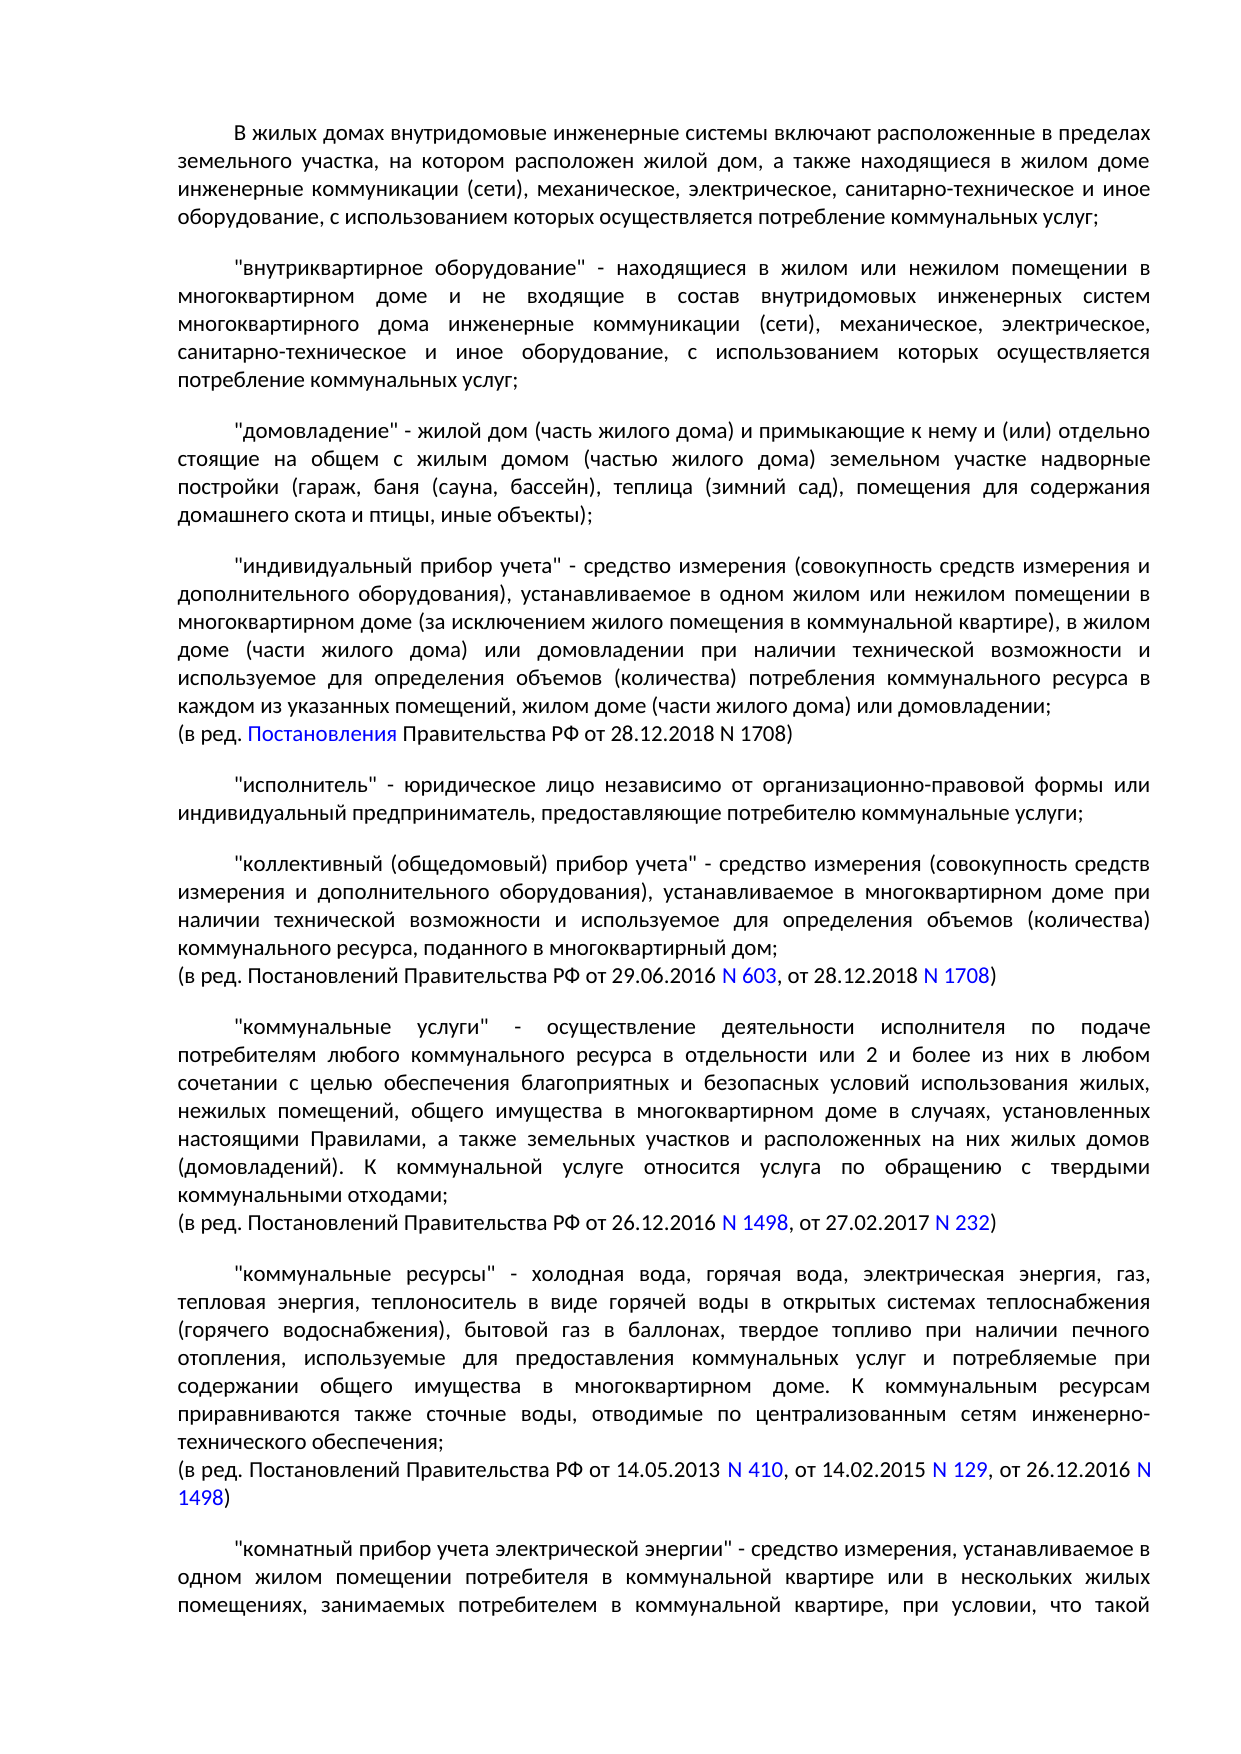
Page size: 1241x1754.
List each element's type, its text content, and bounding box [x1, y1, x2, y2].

text "внутриквартирное оборудование" - находящиеся в жилом или нежилом помещении в многоквартирном доме и не входящие в состав внутридомовых инженерных систем многоквартирного дома инженерные коммуникации (сети), механическое, электрическое, санитарно-техническое и иное оборудование, с использованием которых осуществляется потребление коммунальных услуг; [177, 253, 1152, 393]
text (в ред. Постановления Правительства РФ от 28.12.2018 N 1708) [177, 719, 1152, 747]
text "коммунальные ресурсы" - холодная вода, горячая вода, электрическая энергия, газ, тепловая энергия, теплоноситель в виде горячей воды в открытых системах теплоснабжения (горячего водоснабжения), бытовой газ в баллонах, твердое топливо при наличии печного отопления, используемые для предоставления коммунальных услуг и потребляемые при содержании общего имущества в многоквартирном доме. К коммунальным ресурсам приравниваются также сточные воды, отводимые по централизованным сетям инженерно-технического обеспечения; [177, 1259, 1152, 1455]
text "коммунальные услуги" - осуществление деятельности исполнителя по подаче потребителям любого коммунального ресурса в отдельности или 2 и более из них в любом сочетании с целью обеспечения благоприятных и безопасных условий использования жилых, нежилых помещений, общего имущества в многоквартирном доме в случаях, установленных настоящими Правилами, а также земельных участков и расположенных на них жилых домов (домовладений). К коммунальной услуге относится услуга по обращению с твердыми коммунальными отходами; [177, 1012, 1152, 1208]
text "индивидуальный прибор учета" - средство измерения (совокупность средств измерения и дополнительного оборудования), устанавливаемое в одном жилом или нежилом помещении в многоквартирном доме (за исключением жилого помещения в коммунальной квартире), в жилом доме (части жилого дома) или домовладении при наличии технической возможности и используемое для определения объемов (количества) потребления коммунального ресурса в каждом из указанных помещений, жилом доме (части жилого дома) или домовладении; [177, 551, 1152, 719]
text "исполнитель" - юридическое лицо независимо от организационно-правовой формы или индивидуальный предприниматель, предоставляющие потребителю коммунальные услуги; [177, 770, 1152, 826]
text В жилых домах внутридомовые инженерные системы включают расположенные в пределах земельного участка, на котором расположен жилой дом, а также находящиеся в жилом доме инженерные коммуникации (сети), механическое, электрическое, санитарно-техническое и иное оборудование, с использованием которых осуществляется потребление коммунальных услуг; [177, 118, 1152, 230]
text (в ред. Постановлений Правительства РФ от 26.12.2016 N 1498, от 27.02.2017 N 232) [177, 1208, 1152, 1236]
text "коллективный (общедомовый) прибор учета" - средство измерения (совокупность средств измерения и дополнительного оборудования), устанавливаемое в многоквартирном доме при наличии технической возможности и используемое для определения объемов (количества) коммунального ресурса, поданного в многоквартирный дом; [177, 849, 1152, 961]
text (в ред. Постановлений Правительства РФ от 29.06.2016 N 603, от 28.12.2018 N 1708) [177, 961, 1152, 989]
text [177, 1534, 1152, 1618]
text "домовладение" - жилой дом (часть жилого дома) и примыкающие к нему и (или) отдельно стоящие на общем с жилым домом (частью жилого дома) земельном участке надворные постройки (гараж, баня (сауна, бассейн), теплица (зимний сад), помещения для содержания домашнего скота и птицы, иные объекты); [177, 416, 1152, 528]
text (в ред. Постановлений Правительства РФ от 14.05.2013 N 410, от 14.02.2015 N 129, от 26.12.2016 N 1498) [177, 1455, 1152, 1511]
